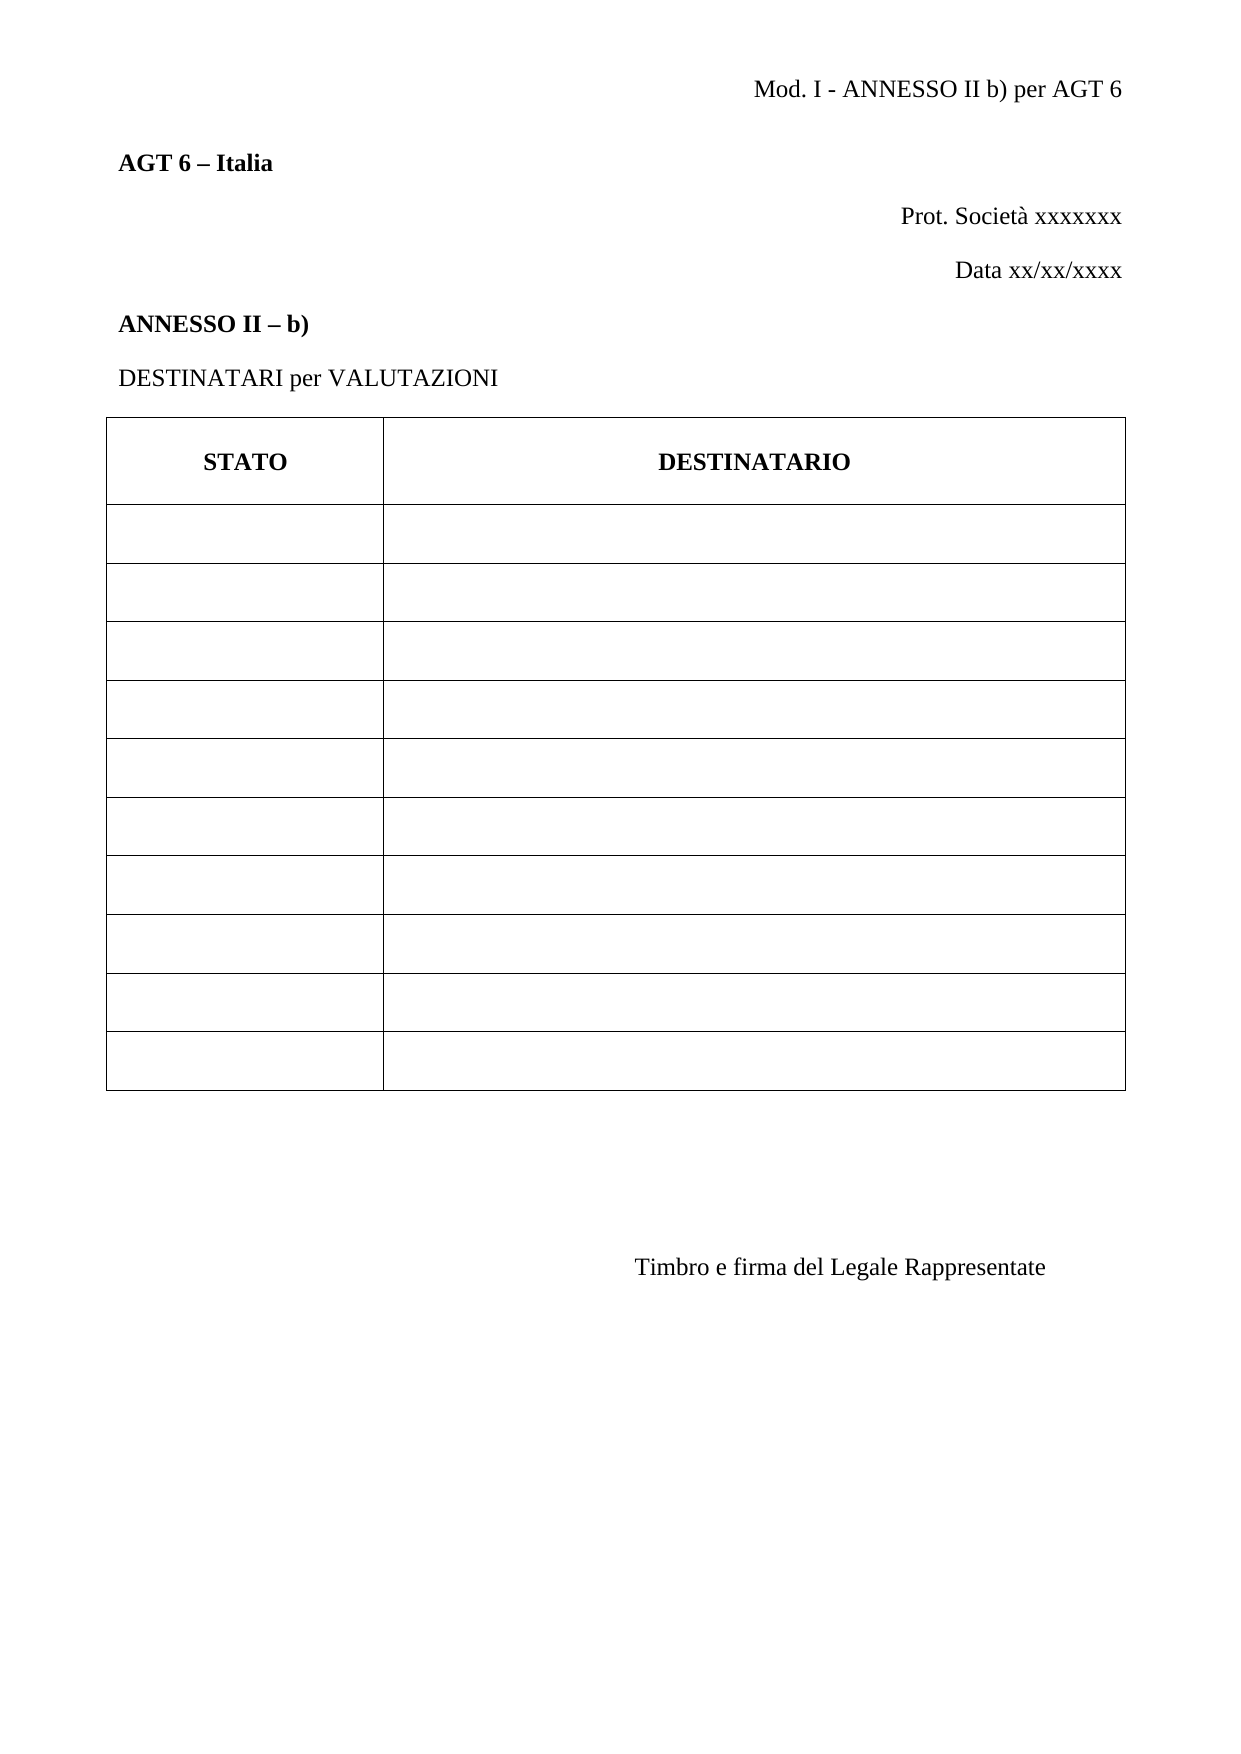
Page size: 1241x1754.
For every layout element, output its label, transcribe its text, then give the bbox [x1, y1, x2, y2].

table_cell [107, 505, 383, 563]
table_cell [384, 622, 1125, 680]
table_cell [107, 856, 383, 914]
table_cell [384, 856, 1125, 914]
text ANNESSO II – b) [118, 309, 1122, 338]
table_header DESTINATARIO [384, 418, 1125, 504]
table_cell [384, 739, 1125, 797]
table_cell [384, 681, 1125, 738]
table_cell [107, 974, 383, 1031]
table_cell [107, 915, 383, 972]
table_cell [107, 622, 383, 680]
text Prot. Società xxxxxxx [118, 201, 1122, 230]
table_cell [107, 681, 383, 738]
table_cell [384, 798, 1125, 855]
table_cell [384, 1032, 1125, 1089]
text DESTINATARI per VALUTAZIONI [118, 363, 1122, 392]
table_cell [384, 564, 1125, 621]
text AGT 6 – Italia [118, 148, 1122, 176]
table_header STATO [107, 418, 383, 504]
table_cell [107, 798, 383, 855]
text Data xx/xx/xxxx [118, 255, 1122, 284]
text Timbro e firma del Legale Rappresentate [118, 1252, 1122, 1281]
table_cell [384, 915, 1125, 972]
table_cell [384, 974, 1125, 1031]
table_cell [107, 739, 383, 797]
table_cell [107, 1032, 383, 1089]
table_cell [384, 505, 1125, 563]
table_cell [107, 564, 383, 621]
